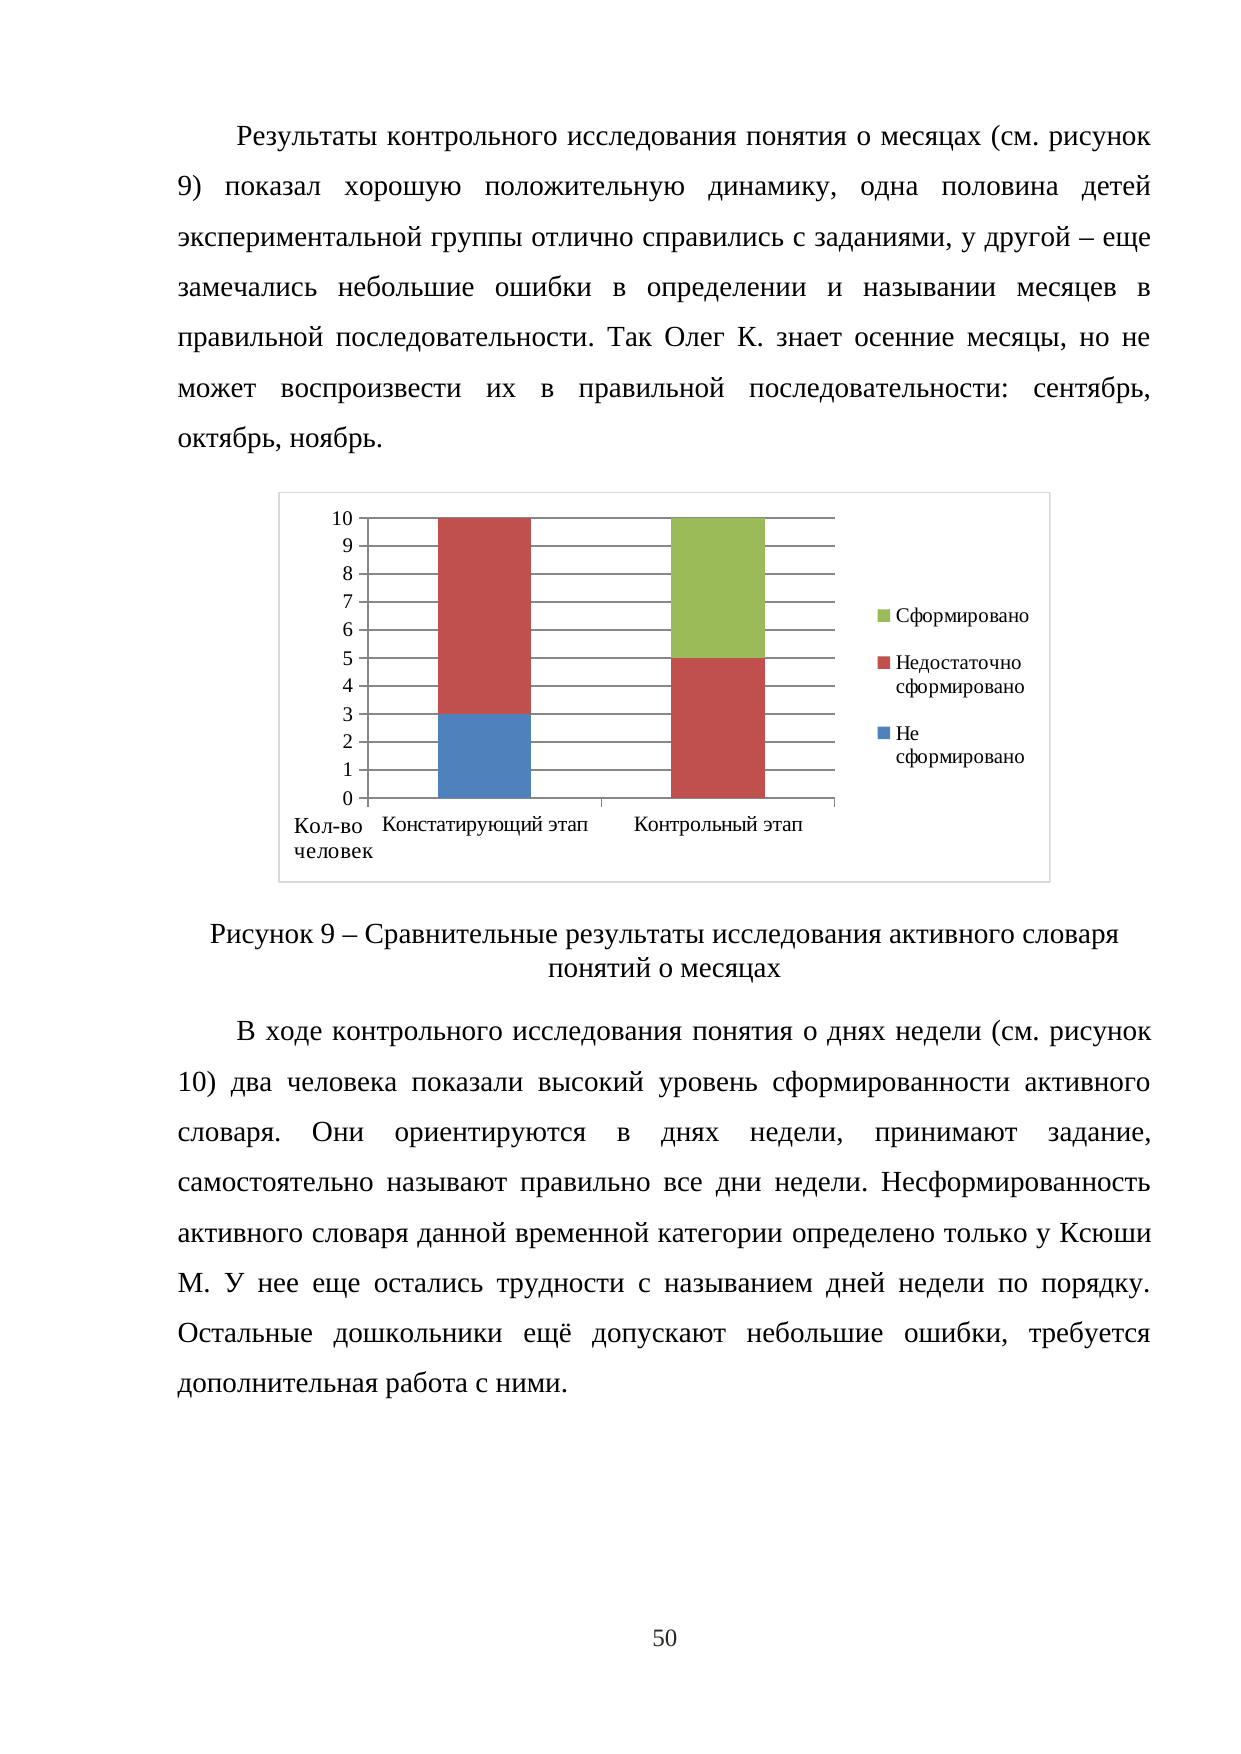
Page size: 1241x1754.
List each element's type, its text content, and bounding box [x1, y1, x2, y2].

text В ходе контрольного исследования понятия о днях недели (см. рисунок 10) два человека показали высокий уровень сформированности активного словаря. Они ориентируются в днях недели, принимают задание, самостоятельно называют правильно все дни недели. Несформированность активного словаря данной временной категории определено только у Ксюши М. У нее еще остались трудности с называнием дней недели по порядку. Остальные дошкольники ещё допускают небольшие ошибки, требуется дополнительная работа с ними. [177, 1013, 1152, 1399]
text Результаты контрольного исследования понятия о месяцах (см. рисунок 9) показал хорошую положительную динамику, одна половина детей экспериментальной группы отлично справились с заданиями, у другой – еще замечались небольшие ошибки в определении и назывании месяцев в правильной последовательности. Так Олег К. знает осенние месяцы, но не может воспроизвести их в правильной последовательности: сентябрь, октябрь, ноябрь. [177, 118, 1152, 453]
text Рисунок 9 – Сравнительные результаты исследования активного словаря понятий о месяцах [177, 916, 1152, 983]
